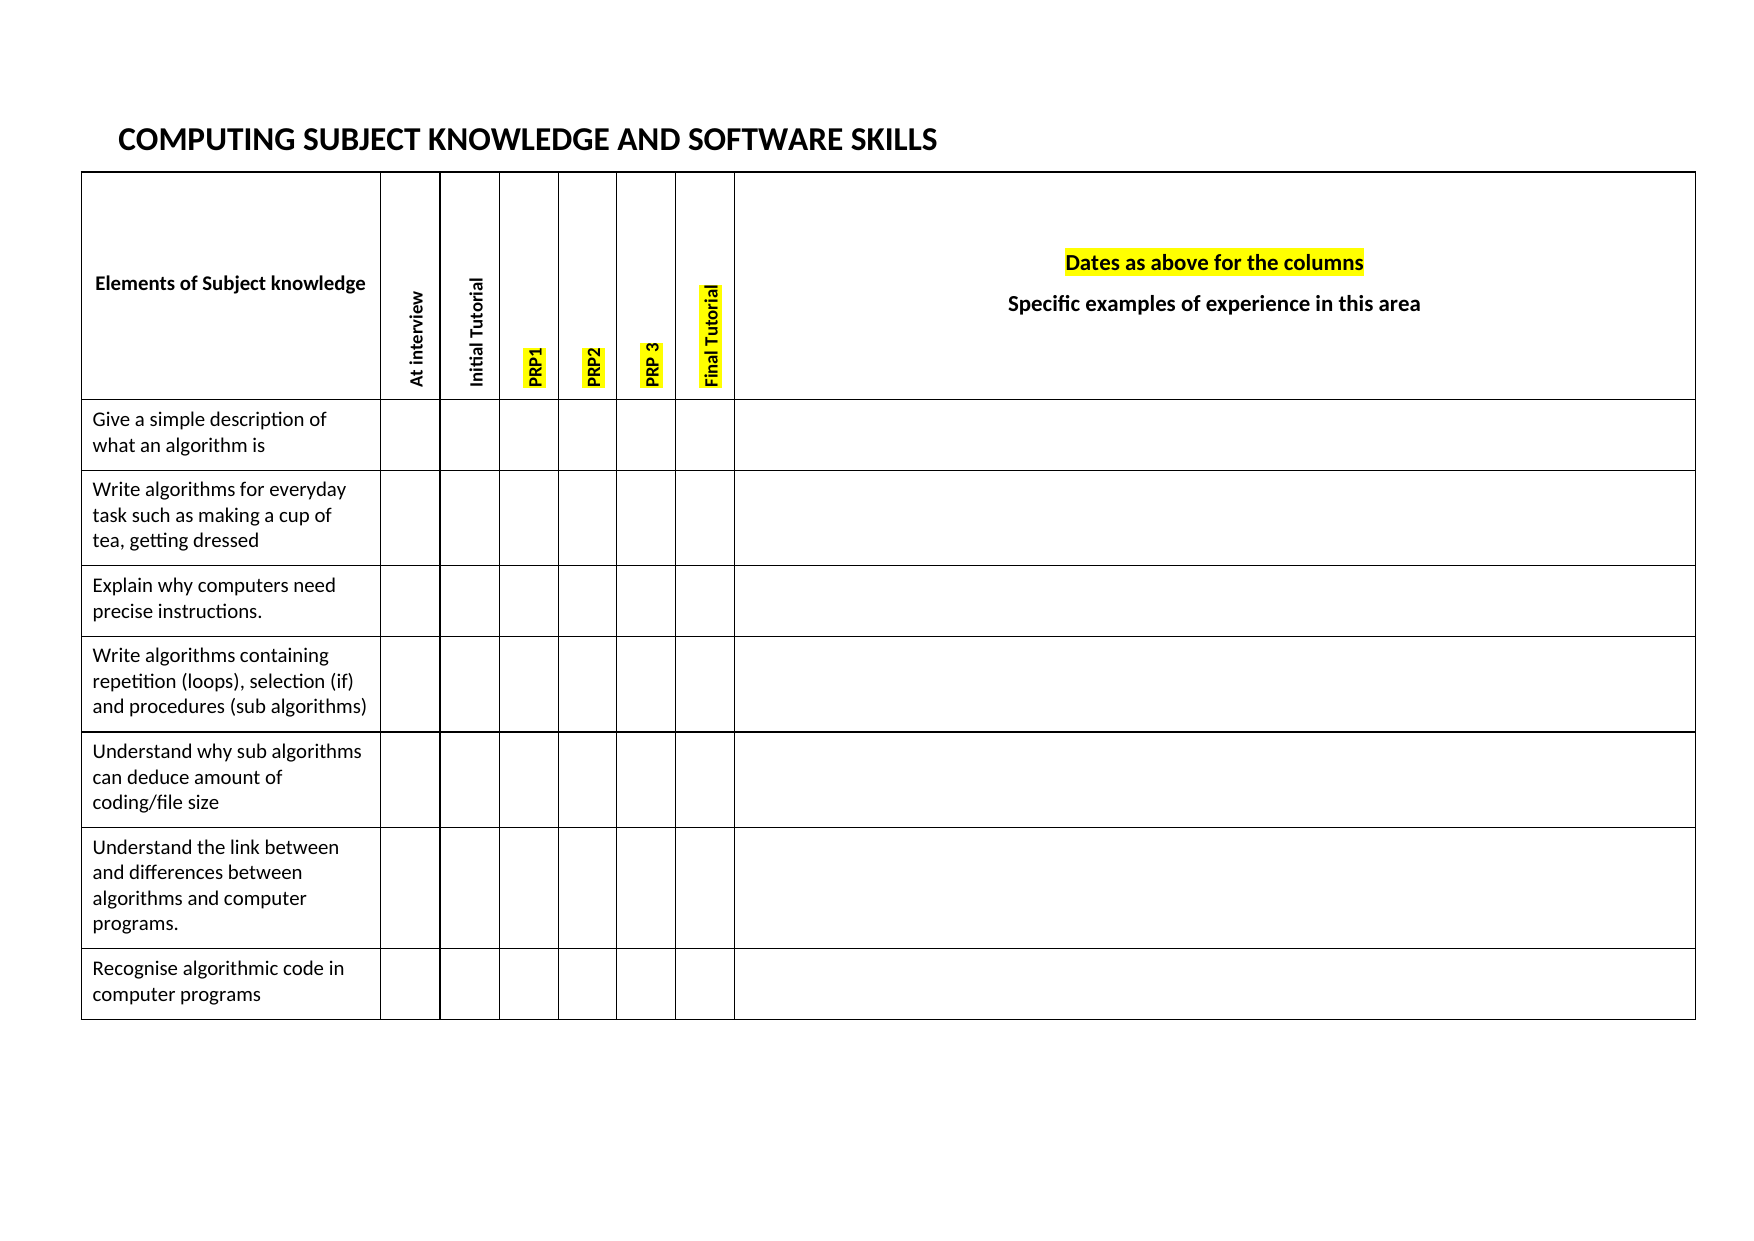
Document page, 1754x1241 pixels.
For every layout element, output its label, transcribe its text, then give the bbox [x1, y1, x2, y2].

table_cell [381, 733, 439, 827]
table_header At interview [381, 173, 439, 399]
table_cell [381, 400, 439, 470]
table_cell [441, 637, 499, 731]
table_header Initial Tutorial [441, 173, 499, 399]
table_cell [441, 949, 499, 1019]
table_cell [735, 400, 1695, 470]
table_cell [381, 828, 439, 948]
table_cell Give a simple description of what an algorithm is [82, 400, 380, 470]
table_cell [617, 566, 675, 636]
table_cell [735, 566, 1695, 636]
table_cell [676, 566, 734, 636]
table_cell Understand the link between and differences between algorithms and computer programs. [82, 828, 380, 948]
table_cell [500, 949, 558, 1019]
table_cell [617, 471, 675, 565]
table_cell [559, 828, 616, 948]
table_cell [559, 637, 616, 731]
table_cell [735, 637, 1695, 731]
table_header Dates as above for the columns Specific examples of experience in this area [735, 173, 1695, 399]
table_header Elements of Subject knowledge [82, 173, 380, 399]
table_cell [500, 637, 558, 731]
table_cell [381, 637, 439, 731]
table_cell [500, 400, 558, 470]
table_cell [735, 949, 1695, 1019]
table_cell [559, 733, 616, 827]
table_cell Write algorithms for everyday task such as making a cup of tea, getting dressed [82, 471, 380, 565]
table_cell Understand why sub algorithms can deduce amount of coding/file size [82, 733, 380, 827]
table_cell [441, 566, 499, 636]
table_cell [735, 733, 1695, 827]
table_cell Explain why computers need precise instructions. [82, 566, 380, 636]
table_cell [676, 471, 734, 565]
table_cell [617, 400, 675, 470]
table_cell Recognise algorithmic code in computer programs [82, 949, 380, 1019]
table_cell [441, 400, 499, 470]
table_cell [559, 566, 616, 636]
table_cell [441, 733, 499, 827]
table_cell [381, 949, 439, 1019]
table_header PRP 3 [617, 173, 675, 399]
table_cell [500, 471, 558, 565]
table_cell [676, 637, 734, 731]
table_header PRP1 [500, 173, 558, 399]
table_cell [617, 733, 675, 827]
table_cell [676, 400, 734, 470]
table_cell [617, 637, 675, 731]
text COMPUTING SUBJECT KNOWLEDGE AND SOFTWARE SKILLS [118, 118, 1754, 159]
table_cell [381, 566, 439, 636]
table_cell [676, 733, 734, 827]
table_cell [735, 471, 1695, 565]
table_cell [617, 828, 675, 948]
table_header Final Tutorial [676, 173, 734, 399]
table_cell [559, 400, 616, 470]
table_cell [676, 828, 734, 948]
table_cell [676, 949, 734, 1019]
table_cell [441, 471, 499, 565]
table_cell [500, 566, 558, 636]
table_cell Write algorithms containing repetition (loops), selection (if) and procedures (sub algorithms) [82, 637, 380, 731]
table_cell [500, 828, 558, 948]
table_cell [617, 949, 675, 1019]
table_cell [735, 828, 1695, 948]
table_cell [559, 471, 616, 565]
table_cell [441, 828, 499, 948]
table_cell [559, 949, 616, 1019]
table_cell [500, 733, 558, 827]
table_cell [381, 471, 439, 565]
table_header PRP2 [559, 173, 616, 399]
